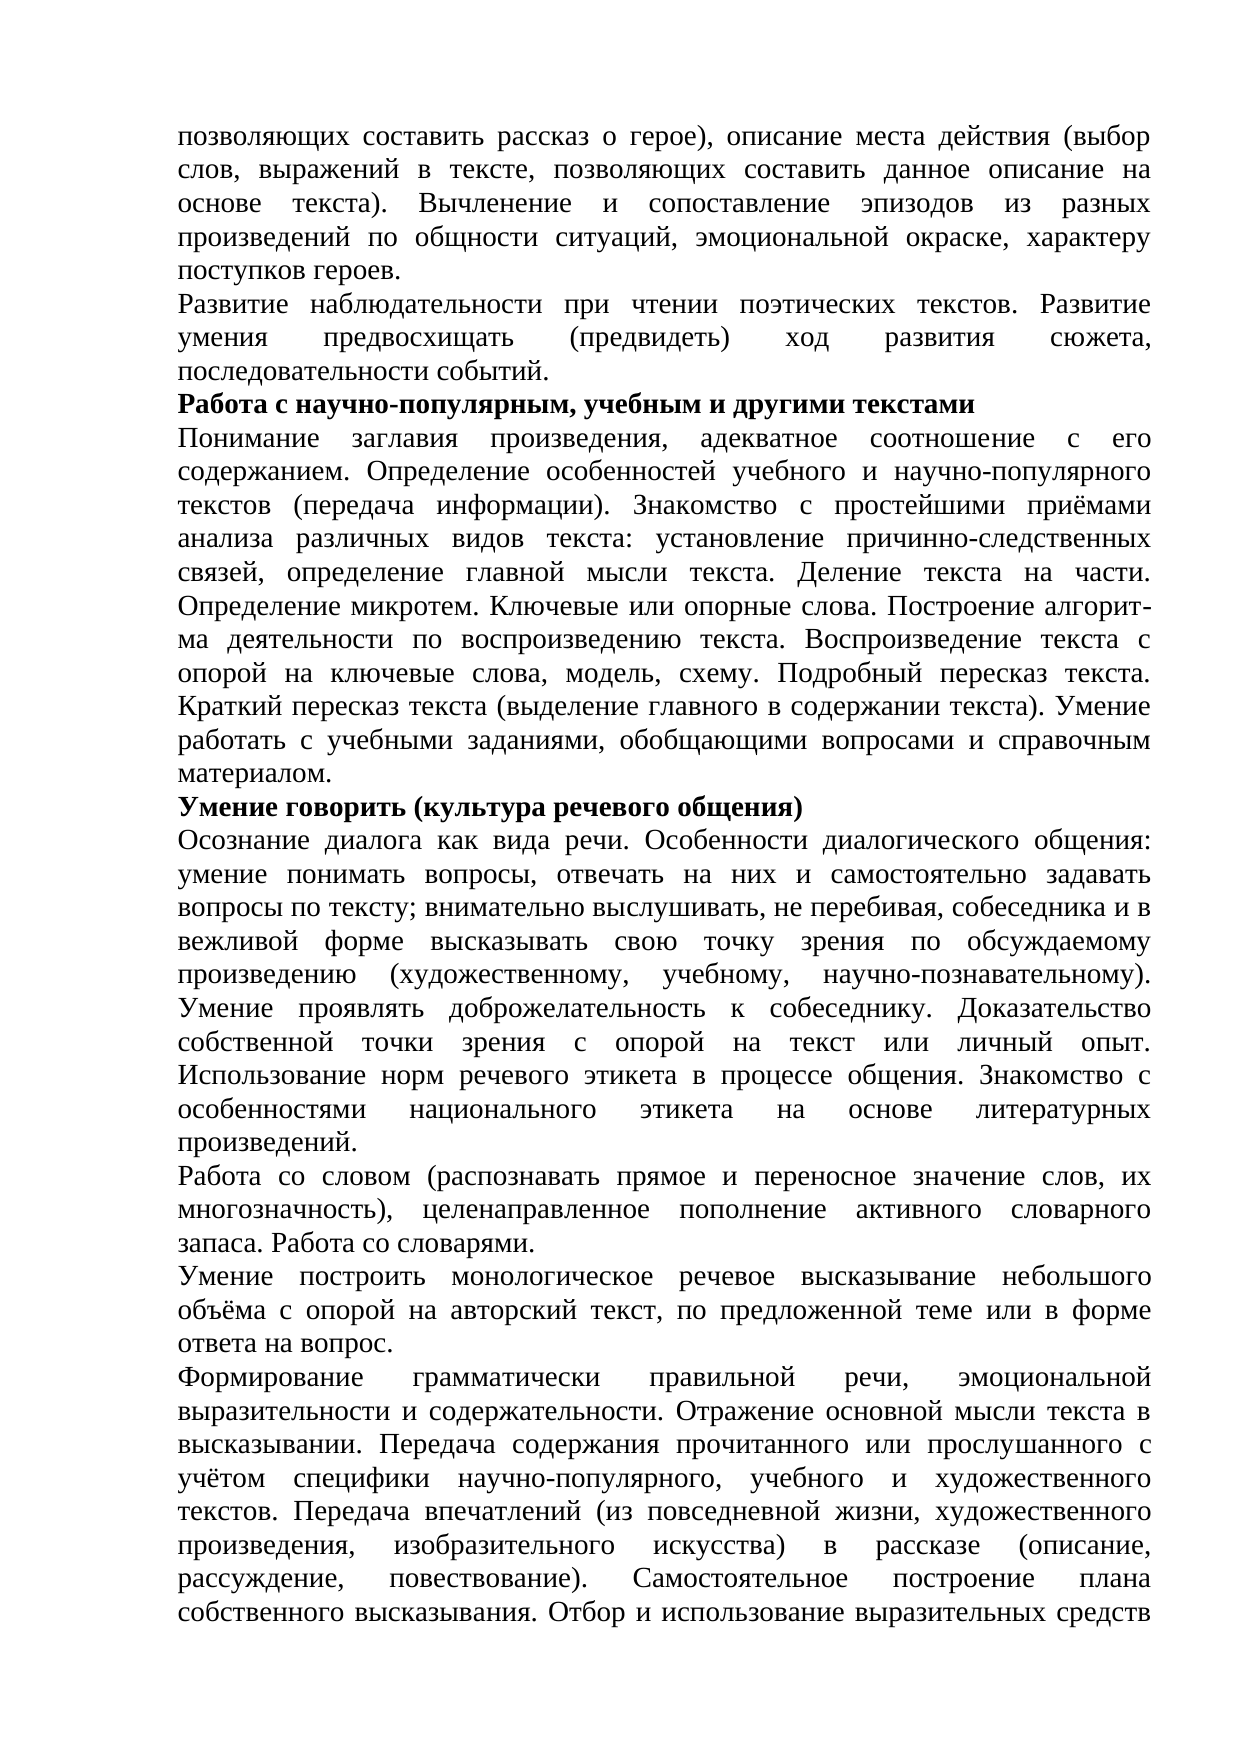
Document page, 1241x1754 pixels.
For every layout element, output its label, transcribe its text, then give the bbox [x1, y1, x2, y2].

text Работа с научно-популярным, учебным и другими текстами [177, 386, 1152, 420]
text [177, 1359, 1152, 1627]
text Развитие наблюдательности при чтении поэтических текстов. Развитие умения предвосхищать (предвидеть) ход развития сюжета, последовательности событий. [177, 286, 1152, 386]
text Осознание диалога как вида речи. Особенности диалогического общения: умение понимать вопросы, отвечать на них и самостоятельно задавать вопросы по тексту; внимательно выслушивать, не перебивая, собеседника и в вежливой форме высказывать свою точку зрения по обсуждаемому произведению (художественному, учебному, научно-познавательному). Умение проявлять доброжелательность к собеседнику. Доказательство собственной точки зрения с опорой на текст или личный опыт. Использование норм речевого этикета в процессе общения. Знакомство с особенностями национального этикета на основе литературных произведений. [177, 822, 1152, 1158]
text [177, 118, 1152, 286]
text Работа со словом (распознавать прямое и переносное значение слов, их многозначность), целенаправленное пополнение активного словарного запаса. Работа со словарями. [177, 1158, 1152, 1258]
text Умение построить монологическое речевое высказывание небольшого объёма с опорой на авторский текст, по предложенной теме или в форме ответа на вопрос. [177, 1258, 1152, 1359]
text Умение говорить (культура речевого общения) [177, 789, 1152, 822]
text Понимание заглавия произведения, адекватное соотношение с его содержанием. Определение особенностей учебного и научно-популярного текстов (передача информации). Знакомство с простейшими приёмами анализа различных видов текста: установление причинно-следственных связей, определение главной мысли текста. Деление текста на части. Определение микротем. Ключевые или опорные слова. Построение алгоритма деятельности по воспроизведению текста. Воспроизведение текста с опорой на ключевые слова, модель, схему. Подробный пересказ текста. Краткий пересказ текста (выделение главного в содержании текста). Умение работать с учебными заданиями, обобщающими вопросами и справочным материалом. [177, 420, 1152, 789]
